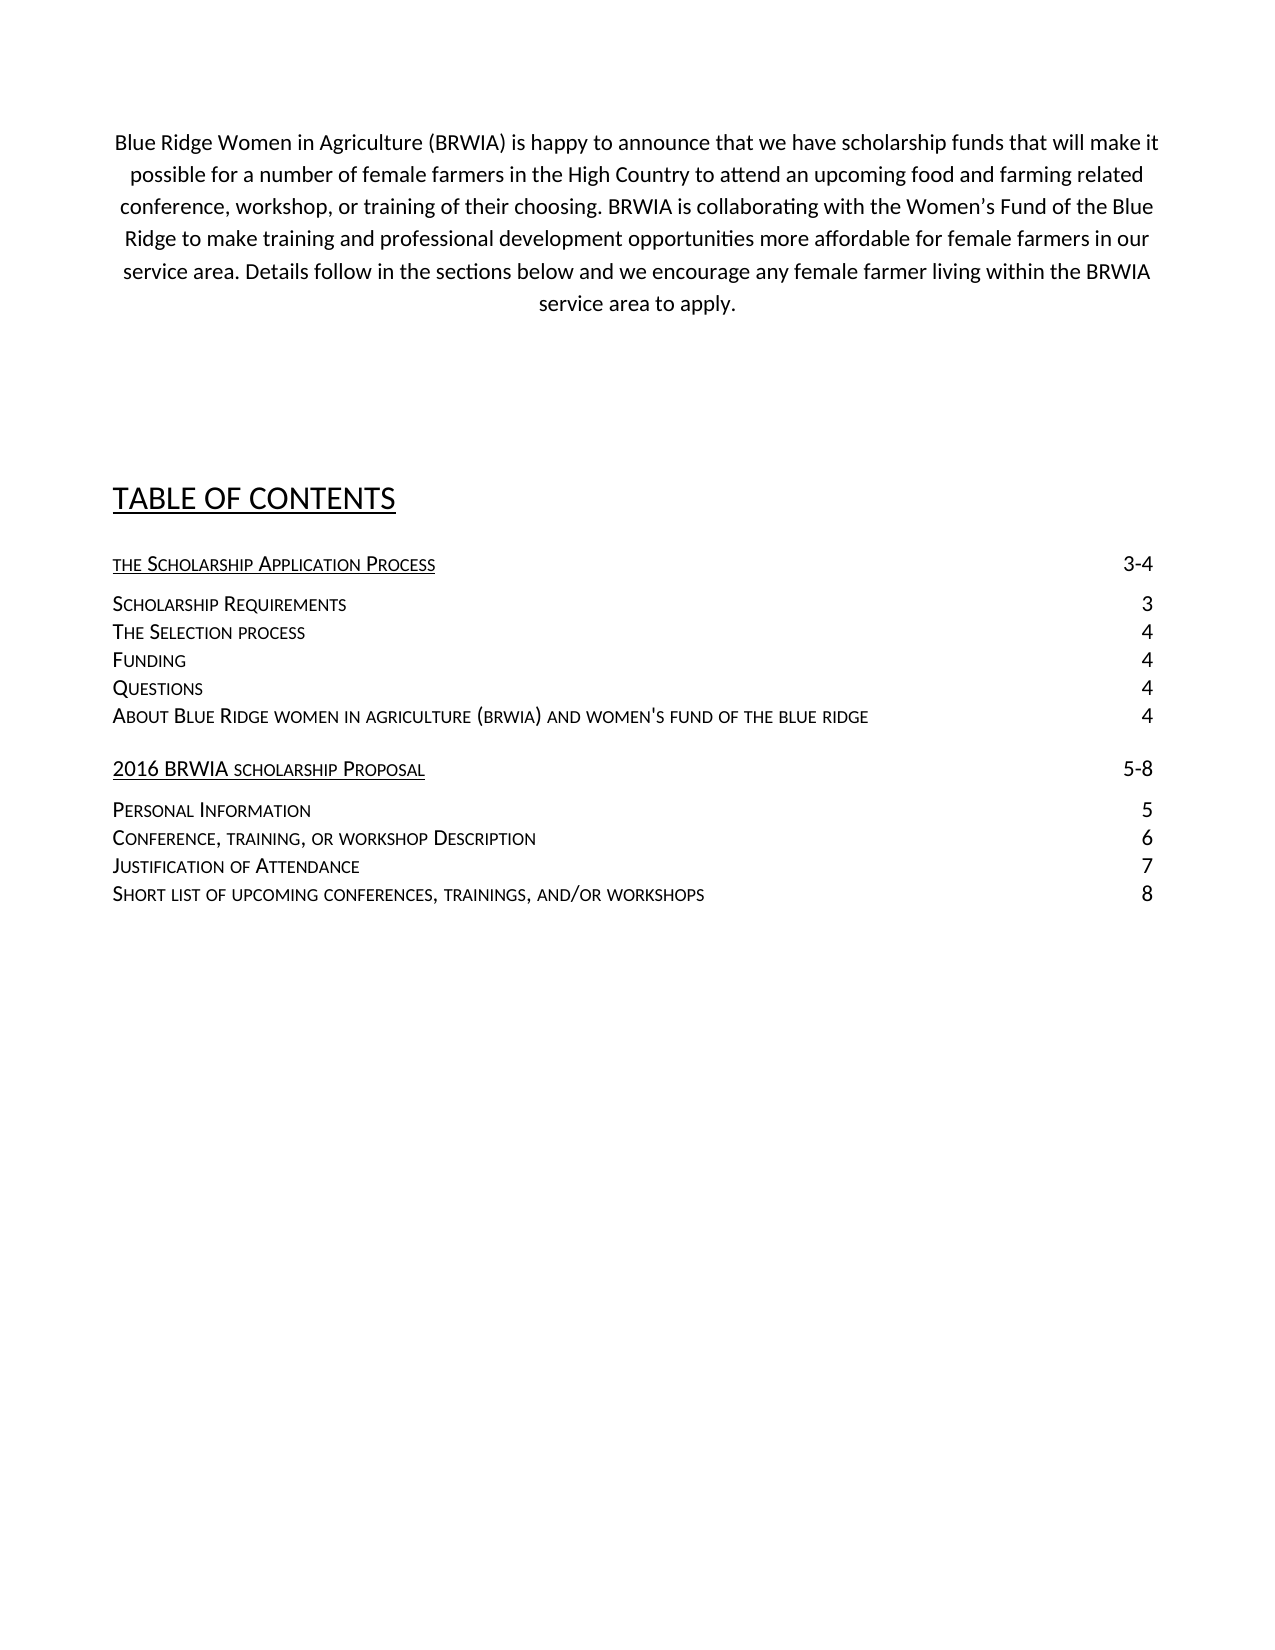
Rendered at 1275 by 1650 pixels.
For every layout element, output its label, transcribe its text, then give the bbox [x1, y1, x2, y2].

text TABLE OF CONTENTS [112, 477, 1162, 518]
text the Scholarship Application Process 3-4 [112, 549, 1162, 577]
text The Selection process 4 [112, 617, 1162, 646]
text About Blue Ridge women in agriculture (brwia) and women's fund of the blue ridge 4 [112, 702, 1162, 729]
text Conference, training, or workshop Description 6 [112, 823, 1162, 851]
text Funding 4 [112, 646, 1162, 673]
text Personal Information 5 [112, 795, 1162, 823]
text 2016 BRWIA scholarship Proposal 5-8 [112, 754, 1162, 783]
text Scholarship Requirements 3 [112, 589, 1162, 617]
text Questions 4 [112, 673, 1162, 702]
text Short list of upcoming conferences, trainings, and/or workshops 8 [112, 879, 1162, 907]
text Justification of Attendance 7 [112, 851, 1162, 879]
text Blue Ridge Women in Agriculture (BRWIA) is happy to announce that we have scholarship funds that will make it possible for a number of female farmers in the High Country to attend an upcoming food and farming related conference, workshop, or training of their choosing. BRWIA is collaborating with the Women’s Fund of the Blue Ridge to make training and professional development opportunities more affordable for female farmers in our service area. Details follow in the sections below and we encourage any female farmer living within the BRWIA service area to apply. [112, 128, 1162, 317]
